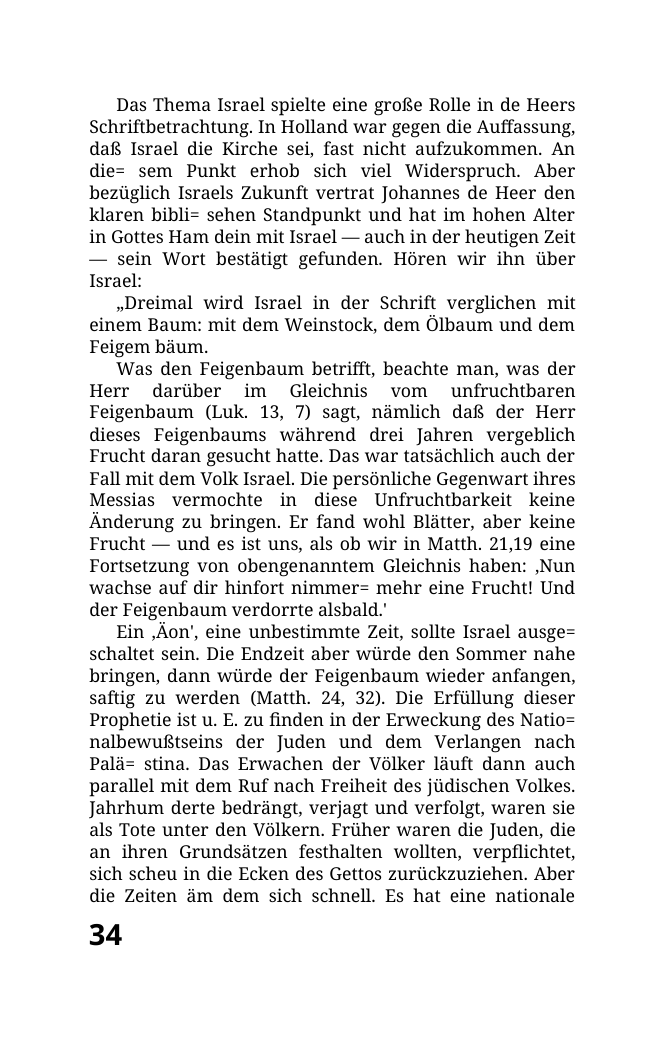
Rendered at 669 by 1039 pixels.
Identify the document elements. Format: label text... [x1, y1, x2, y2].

text 34 [89, 922, 122, 952]
text Was den Feigenbaum betrifft, beachte man, was der Herr darüber im Gleichnis vom unfruchtbaren Feigenbaum (Luk. 13, 7) sagt, nämlich daß der Herr dieses Feigenbaums während drei Jahren vergeblich Frucht daran gesucht hatte. Das war tatsächlich auch der Fall mit dem Volk Israel. Die persönliche Gegenwart ihres Messias vermochte in diese Unfruchtbarkeit keine Änderung zu bringen. Er fand wohl Blätter, aber keine Frucht — und es ist uns, als ob wir in Matth. 21,19 eine Fortsetzung von obengenanntem Gleichnis haben: ,Nun wachse auf dir hinfort nimmer= mehr eine Frucht! Und der Feigenbaum verdorrte alsbald.' [89, 357, 576, 621]
text „Dreimal wird Israel in der Schrift verglichen mit einem Baum: mit dem Weinstock, dem Ölbaum und dem Feigem bäum. [89, 292, 576, 357]
text Ein ,Äon', eine unbestimmte Zeit, sollte Israel ausge= schaltet sein. Die Endzeit aber würde den Sommer nahe bringen, dann würde der Feigenbaum wieder anfangen, saftig zu werden (Matth. 24, 32). Die Erfüllung dieser Prophetie ist u. E. zu finden in der Erweckung des Natio= nalbewußtseins der Juden und dem Verlangen nach Palä= stina. Das Erwachen der Völker läuft dann auch parallel mit dem Ruf nach Freiheit des jüdischen Volkes. Jahrhum derte bedrängt, verjagt und verfolgt, waren sie als Tote unter den Völkern. Früher waren die Juden, die an ihren Grundsätzen festhalten wollten, verpflichtet, sich scheu in die Ecken des Gettos zurückzuziehen. Aber die Zeiten äm dem sich schnell. Es hat eine nationale Wiedergeburt des Volkes stattgefunden, worin der Jude wieder Jude' wurde [89, 621, 576, 903]
text Das Thema Israel spielte eine große Rolle in de Heers Schriftbetrachtung. In Holland war gegen die Auffassung, daß Israel die Kirche sei, fast nicht aufzukommen. An die= sem Punkt erhob sich viel Widerspruch. Aber bezüglich Israels Zukunft vertrat Johannes de Heer den klaren bibli= sehen Standpunkt und hat im hohen Alter in Gottes Ham dein mit Israel — auch in der heutigen Zeit — sein Wort bestätigt gefunden. Hören wir ihn über Israel: [89, 94, 576, 292]
